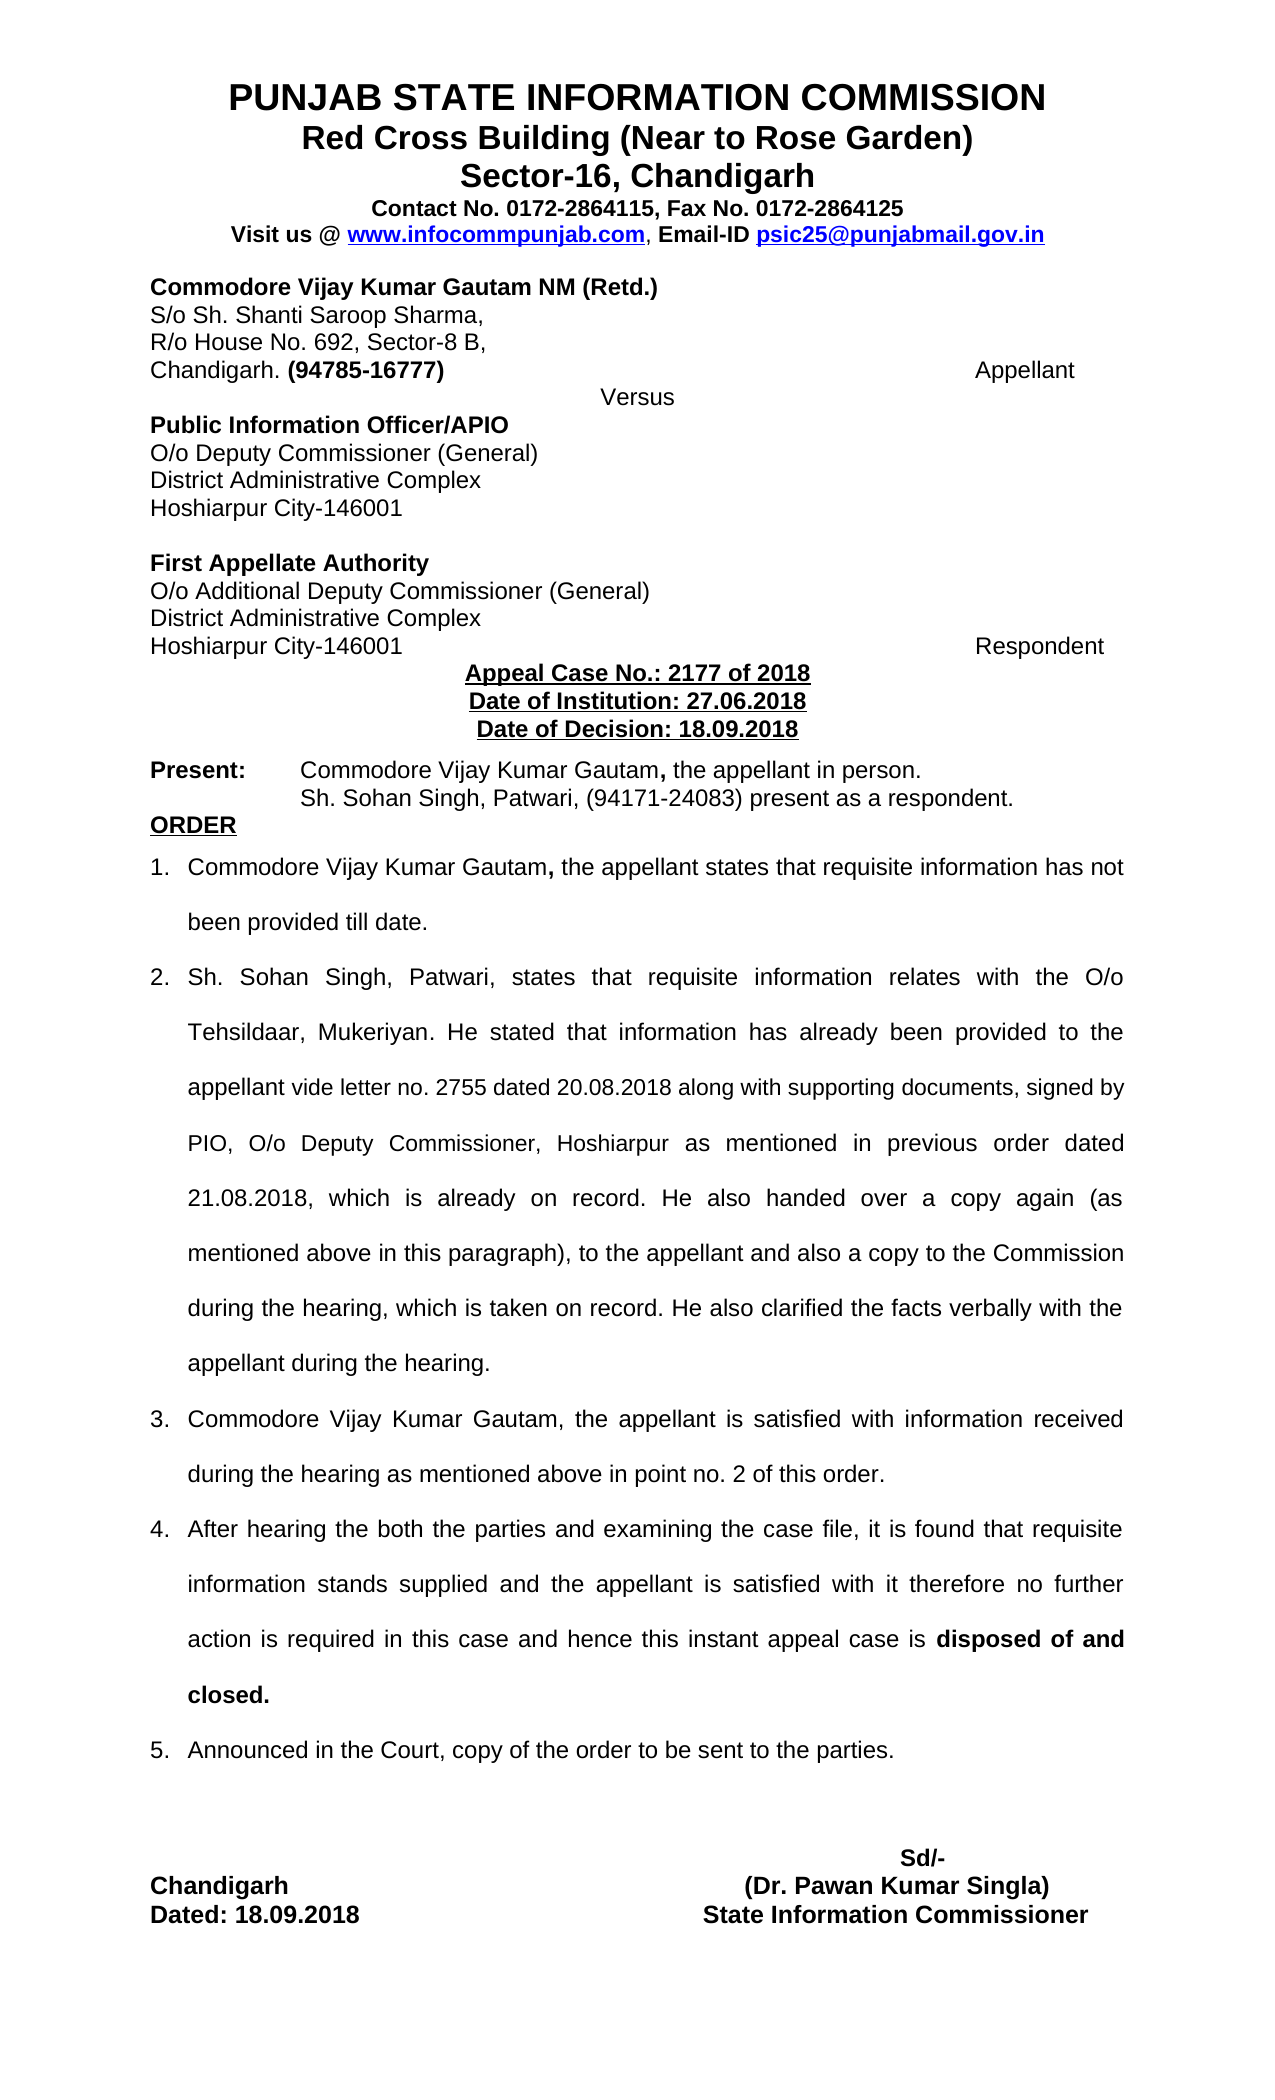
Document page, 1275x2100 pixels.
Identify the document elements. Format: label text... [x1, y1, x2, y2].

text District Administrative Complex [150, 604, 1125, 632]
text First Appellate Authority [150, 549, 1125, 577]
text S/o Sh. Shanti Saroop Sharma, [150, 301, 1125, 328]
text R/o House No. 692, Sector-8 B, [150, 328, 1125, 356]
list Sd/- [825, 1844, 1125, 1871]
text O/o Additional Deputy Commissioner (General) [150, 577, 1125, 604]
text PUNJAB STATE INFORMATION COMMISSION [150, 75, 1125, 118]
text ORDER [150, 811, 1125, 839]
text Sector-16, Chandigarh [150, 157, 1125, 195]
text Visit us @ www.infocommpunjab.com, Email-ID psic25@punjabmail.gov.in [150, 221, 1125, 248]
text Chandigarh. (94785-16777) Appellant [150, 356, 1125, 383]
list Commodore Vijay Kumar Gautam, the appellant states that requisite information has not been provided till date. [150, 852, 1125, 935]
list Commodore Vijay Kumar Gautam, the appellant is satisfied with information received during the hearing as mentioned above in point no. 2 of this order. [150, 1404, 1125, 1487]
text Public Information Officer/APIO [150, 411, 1125, 438]
text Sh. Sohan Singh, Patwari, (94171-24083) present as a respondent. [300, 783, 1125, 811]
text Red Cross Building (Near to Rose Garden) [150, 118, 1125, 157]
text Contact No. 0172-2864115, Fax No. 0172-2864125 [150, 195, 1125, 221]
list Announced in the Court, copy of the order to be sent to the parties. [150, 1736, 1125, 1763]
list Sh. Sohan Singh, Patwari, states that requisite information relates with the O/o Tehsildaar, Mukeriyan. He stated that information has already been provided to the appellant vide letter no. 2755 dated 20.08.2018 along with supporting documents, signed by PIO, O/o Deputy Commissioner, Hoshiarpur as mentioned in previous order dated 21.08.2018, which is already on record. He also handed over a copy again (as mentioned above in this paragraph), to the appellant and also a copy to the Commission during the hearing, which is taken on record. He also clarified the facts verbally with the appellant during the hearing. [150, 963, 1125, 1377]
text Appeal Case No.: 2177 of 2018 [150, 659, 1125, 687]
text Hoshiarpur City-146001 Respondent [150, 632, 1125, 659]
text Date of Institution: 27.06.2018 [150, 687, 1125, 714]
text Date of Decision: 18.09.2018 [150, 714, 1125, 742]
text Versus [150, 383, 1125, 411]
text Present: Commodore Vijay Kumar Gautam, the appellant in person. [150, 756, 1125, 783]
text Chandigarh (Dr. Pawan Kumar Singla) [150, 1871, 1125, 1900]
text Commodore Vijay Kumar Gautam NM (Retd.) [150, 273, 1125, 301]
text O/o Deputy Commissioner (General) [150, 438, 1125, 466]
text District Administrative Complex [150, 466, 1125, 494]
text Dated: 18.09.2018 State Information Commissioner [150, 1900, 1125, 1929]
text Hoshiarpur City-146001 [150, 494, 1125, 521]
list After hearing the both the parties and examining the case file, it is found that requisite information stands supplied and the appellant is satisfied with it therefore no further action is required in this case and hence this instant appeal case is disposed of and closed. [150, 1515, 1125, 1708]
